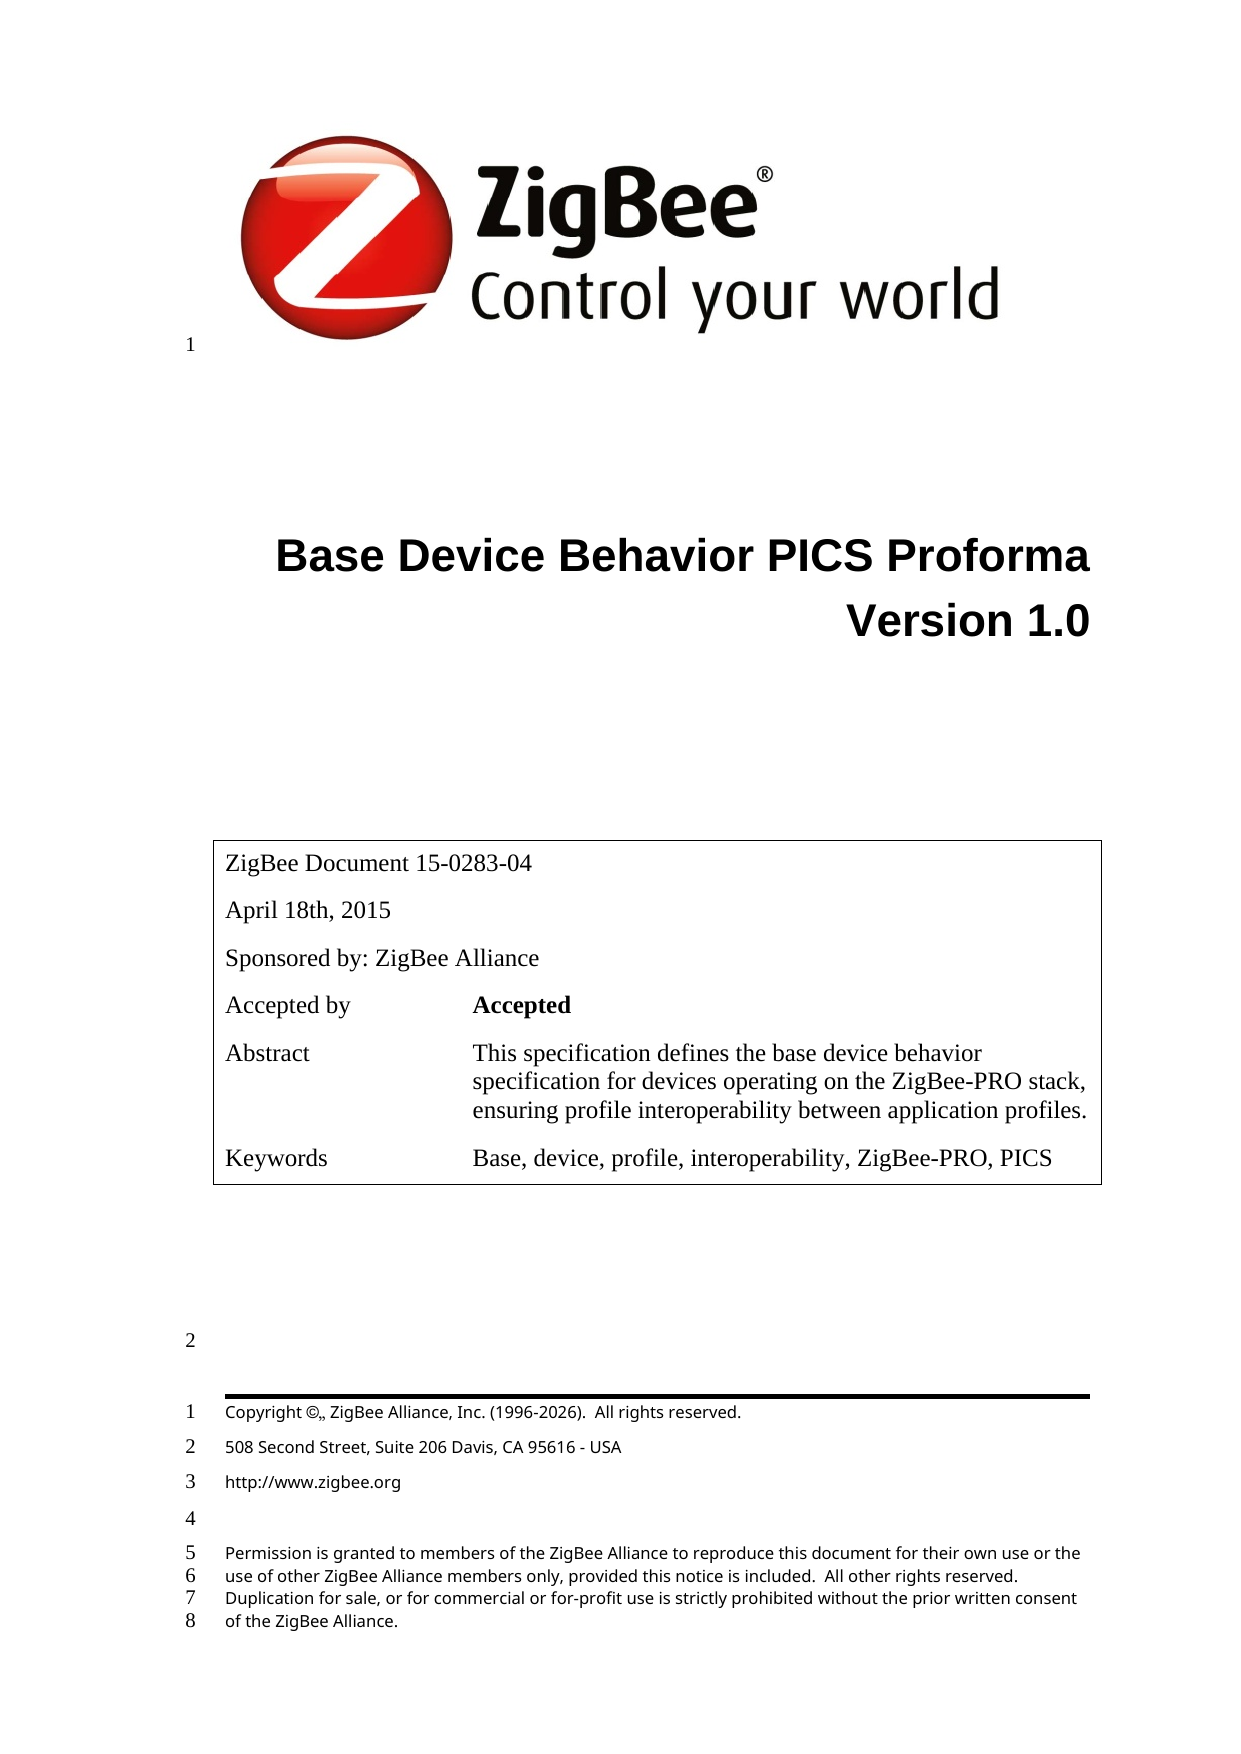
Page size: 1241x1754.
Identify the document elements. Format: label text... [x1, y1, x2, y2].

table_cell This document has been accepted for release by the ZigBee Alliance Board of Directors [461, 984, 1101, 1031]
table_cell Abstract [214, 1031, 461, 1136]
table_cell This specification defines the base device behavior specification for devices operating on the ZigBee-PRO stack, ensuring profile interoperability between application profiles. [461, 1031, 1101, 1136]
table_cell Base device, profile interoperability, ZigBee-PRO, PICS [461, 1136, 1101, 1184]
table_cell [214, 889, 1101, 936]
text Base Device Behavior PICS Proforma [225, 529, 1090, 581]
picture [225, 121, 1015, 352]
text Version 1.0 [225, 594, 1090, 647]
table_cell Accepted by [214, 984, 461, 1031]
table_cell Keywords [214, 1136, 461, 1184]
table_header ZigBee Document - [214, 841, 1101, 889]
table_cell Sponsored by: [214, 936, 1101, 984]
